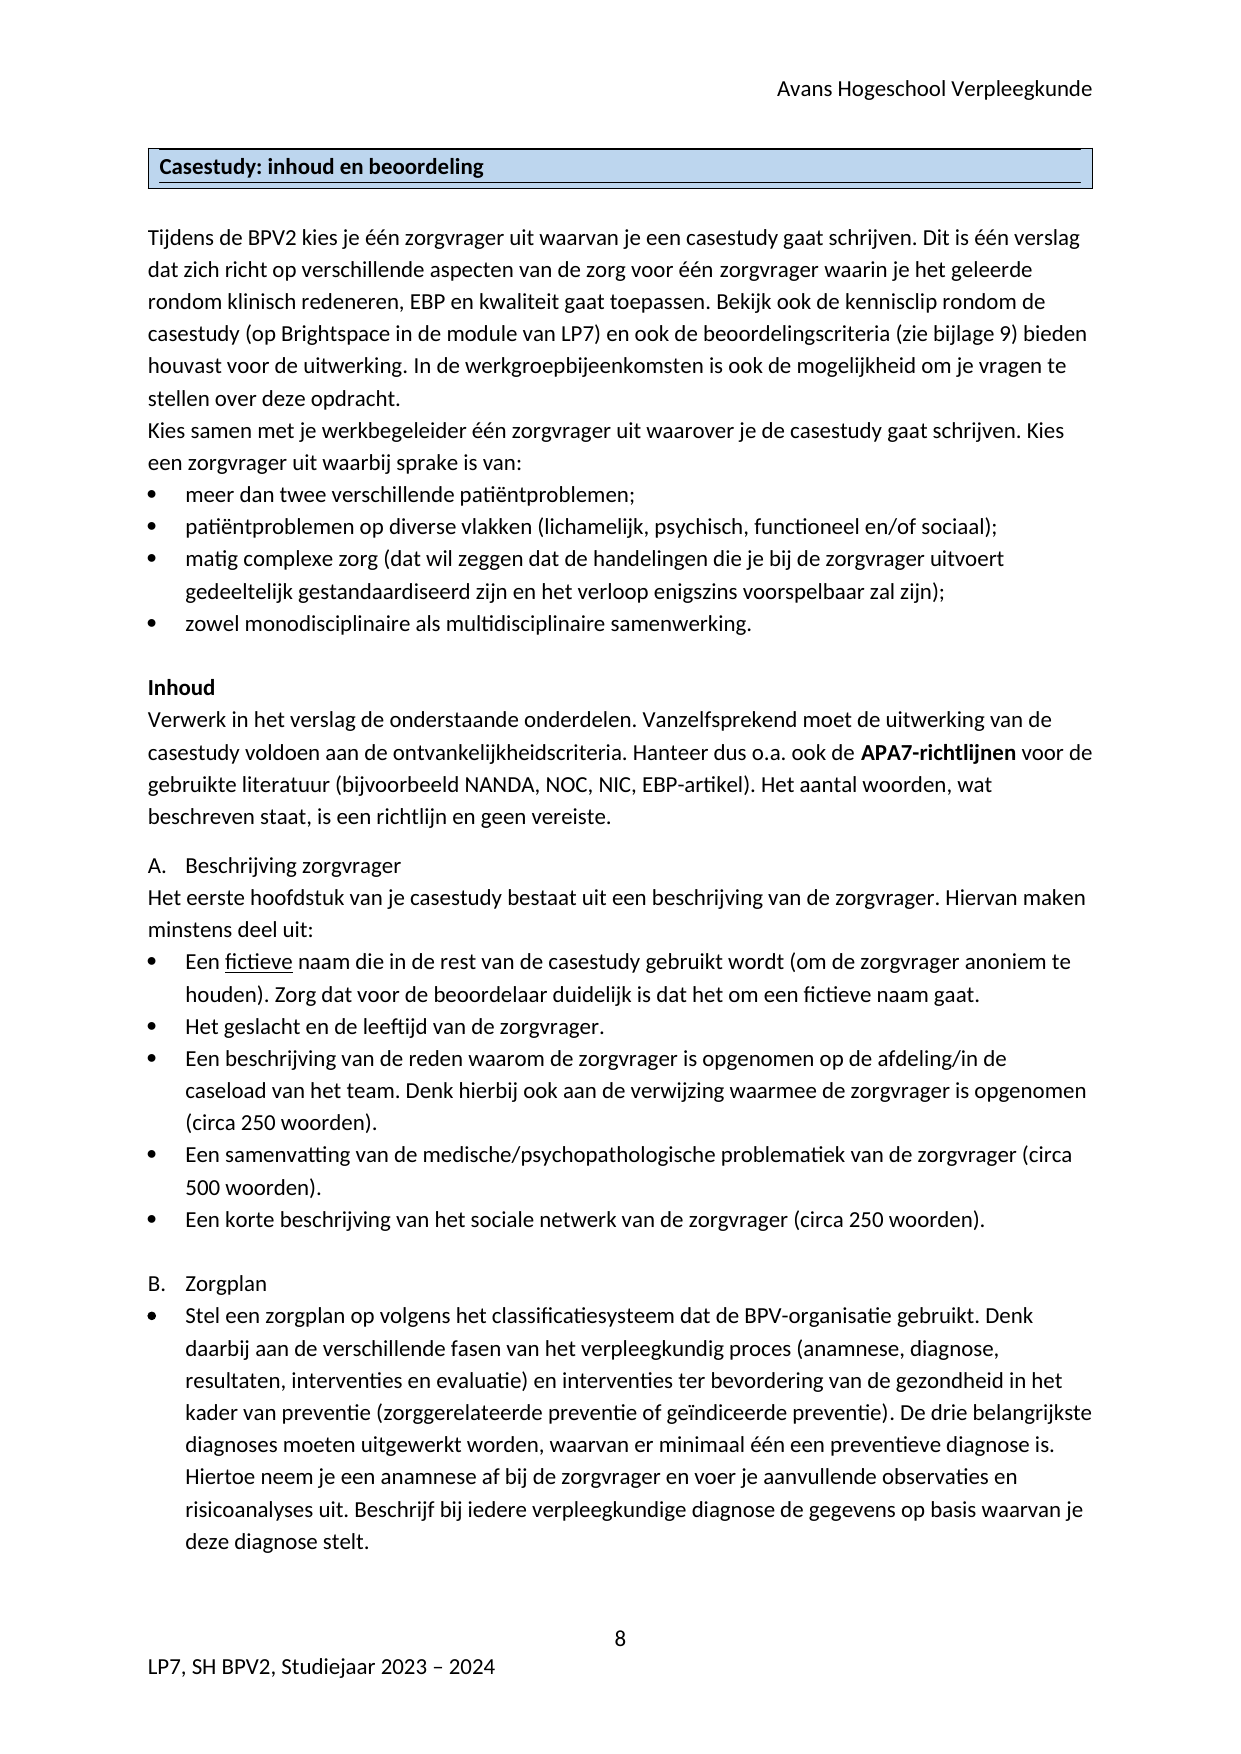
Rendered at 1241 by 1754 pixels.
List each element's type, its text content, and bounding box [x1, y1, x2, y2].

list zowel monodisciplinaire als multidisciplinaire samenwerking. [148, 609, 1093, 637]
list matig complexe zorg (dat wil zeggen dat de handelingen die je bij de zorgvrager uitvoert gedeeltelijk gestandaardiseerd zijn en het verloop enigszins voorspelbaar zal zijn); [148, 544, 1093, 605]
list Het geslacht en de leeftijd van de zorgvrager. [148, 1012, 1093, 1040]
list Zorgplan [148, 1269, 1093, 1297]
table_header Casestudy: inhoud en beoordeling [149, 149, 1092, 188]
list Een beschrijving van de reden waarom de zorgvrager is opgenomen op de afdeling/in de caseload van het team. Denk hierbij ook aan de verwijzing waarmee de zorgvrager is opgenomen (circa 250 woorden). [148, 1044, 1093, 1136]
list patiëntproblemen op diverse vlakken (lichamelijk, psychisch, functioneel en/of sociaal); [148, 512, 1093, 540]
text Tijdens de BPV2 kies je één zorgvrager uit waarvan je een casestudy gaat schrijven. Dit is één verslag dat zich richt op verschillende aspecten van de zorg voor één zorgvrager waarin je het geleerde rondom klinisch redeneren, EBP en kwaliteit gaat toepassen. Bekijk ook de kennisclip rondom de casestudy (op Brightspace in de module van LP7) en ook de beoordelingscriteria (zie bijlage 9) bieden houvast voor de uitwerking. In de werkgroepbijeenkomsten is ook de mogelijkheid om je vragen te stellen over deze opdracht. [148, 223, 1093, 412]
text Kies samen met je werkbegeleider één zorgvrager uit waarover je de casestudy gaat schrijven. Kies een zorgvrager uit waarbij sprake is van: [148, 416, 1093, 476]
list meer dan twee verschillende patiëntproblemen; [148, 480, 1093, 508]
text Het eerste hoofdstuk van je casestudy bestaat uit een beschrijving van de zorgvrager. Hiervan maken minstens deel uit: [148, 883, 1093, 943]
text Inhoud [148, 673, 1093, 701]
list Beschrijving zorgvrager [148, 851, 1093, 879]
list Een fictieve naam die in de rest van de casestudy gebruikt wordt (om de zorgvrager anoniem te houden). Zorg dat voor de beoordelaar duidelijk is dat het om een fictieve naam gaat. [148, 947, 1093, 1008]
list Een samenvatting van de medische/psychopathologische problematiek van de zorgvrager (circa 500 woorden). [148, 1141, 1093, 1201]
list Een korte beschrijving van het sociale netwerk van de zorgvrager (circa 250 woorden). [148, 1205, 1093, 1233]
text Verwerk in het verslag de onderstaande onderdelen. Vanzelfsprekend moet de uitwerking van de casestudy voldoen aan de ontvankelijkheidscriteria. Hanteer dus o.a. ook de APA7-richtlijnen voor de gebruikte literatuur (bijvoorbeeld NANDA, NOC, NIC, EBP-artikel). Het aantal woorden, wat beschreven staat, is een richtlijn en geen vereiste. [148, 706, 1093, 830]
list Stel een zorgplan op volgens het classificatiesysteem dat de BPV-organisatie gebruikt. Denk daarbij aan de verschillende fasen van het verpleegkundig proces (anamnese, diagnose, resultaten, interventies en evaluatie) en interventies ter bevordering van de gezondheid in het kader van preventie (zorggerelateerde preventie of geïndiceerde preventie). De drie belangrijkste diagnoses moeten uitgewerkt worden, waarvan er minimaal één een preventieve diagnose is. Hiertoe neem je een anamnese af bij de zorgvrager en voer je aanvullende observaties en risicoanalyses uit. Beschrijf bij iedere verpleegkundige diagnose de gegevens op basis waarvan je deze diagnose stelt. [148, 1302, 1093, 1555]
